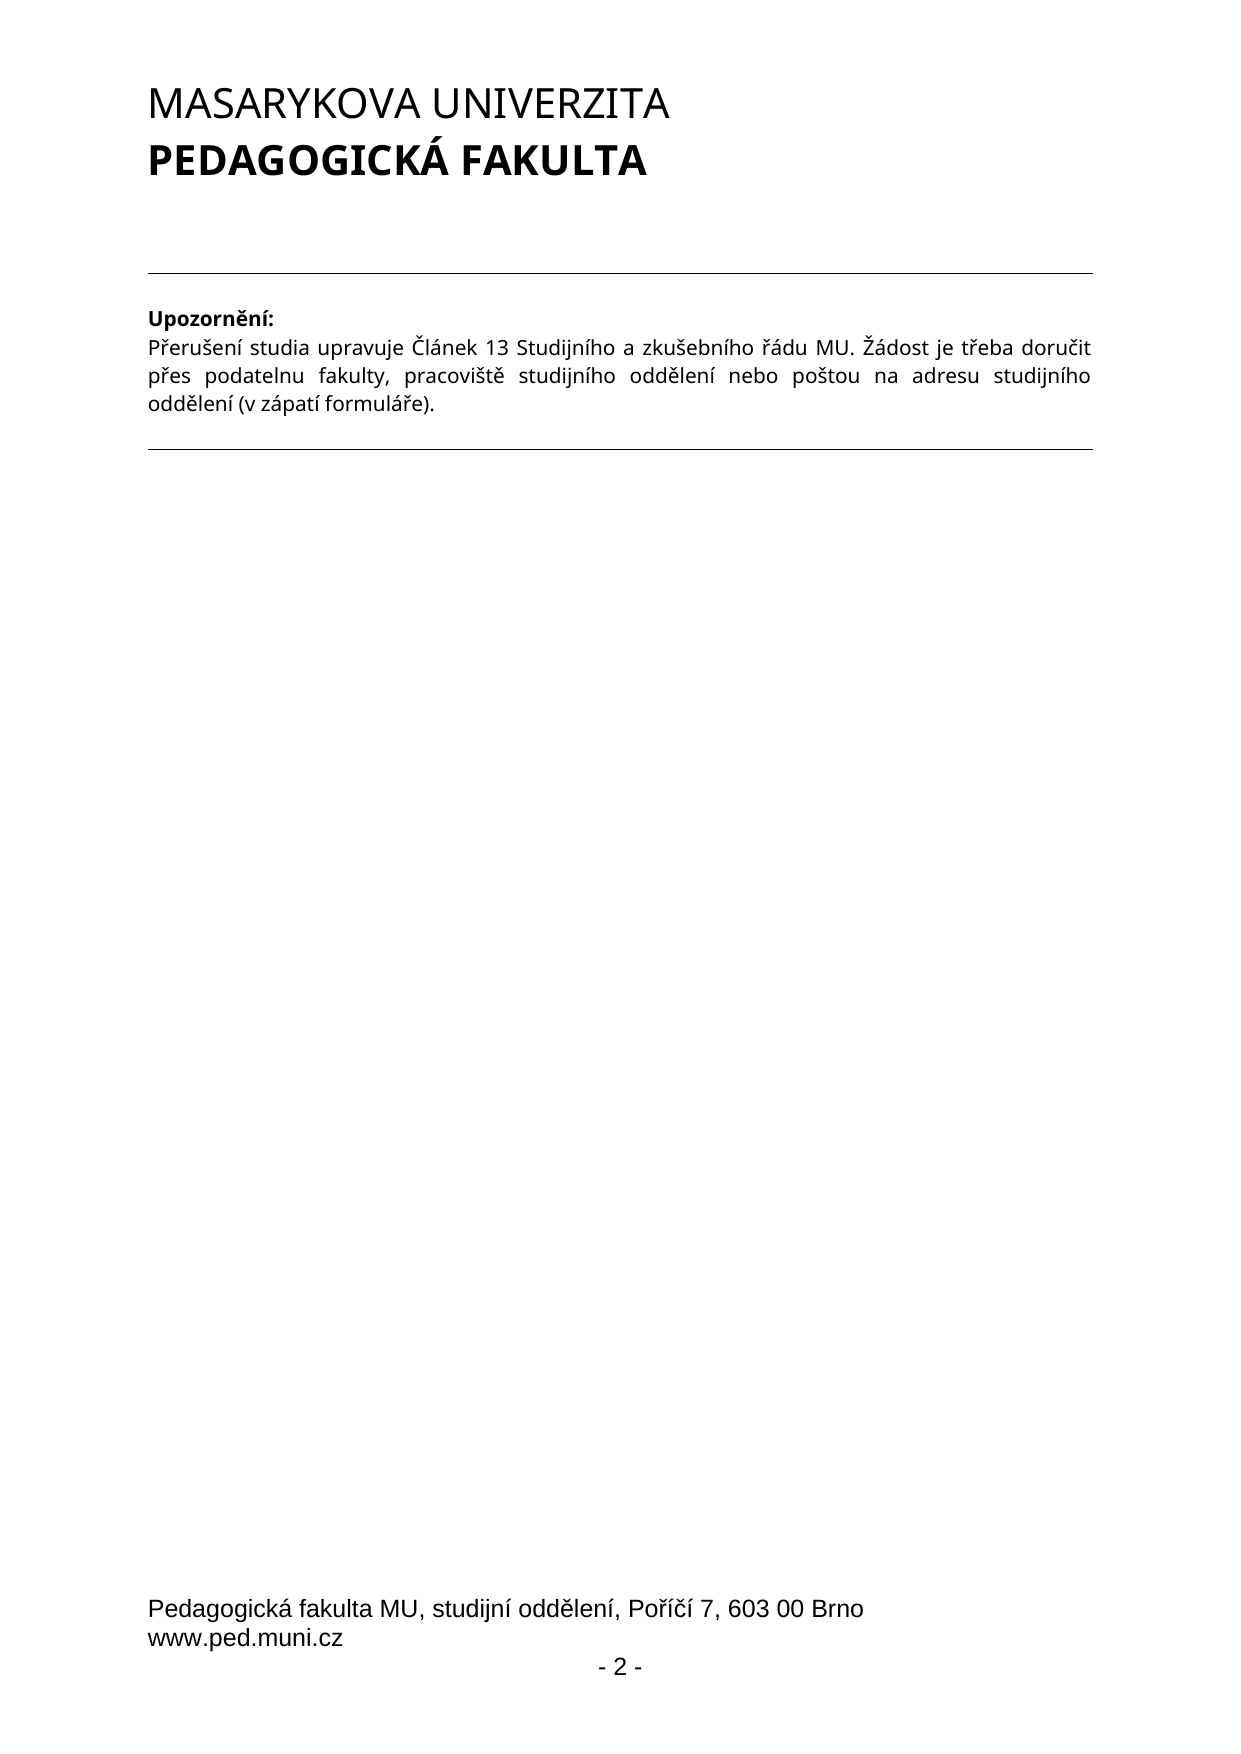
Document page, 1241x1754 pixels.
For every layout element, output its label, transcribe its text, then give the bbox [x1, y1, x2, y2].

text Přerušení studia upravuje Článek 13 Studijního a zkušebního řádu MU. Žádost je třeba doručit přes podatelnu fakulty, pracoviště studijního oddělení nebo poštou na adresu studijního oddělení (v zápatí formuláře). [148, 333, 1093, 418]
text Upozornění: [148, 304, 1093, 333]
